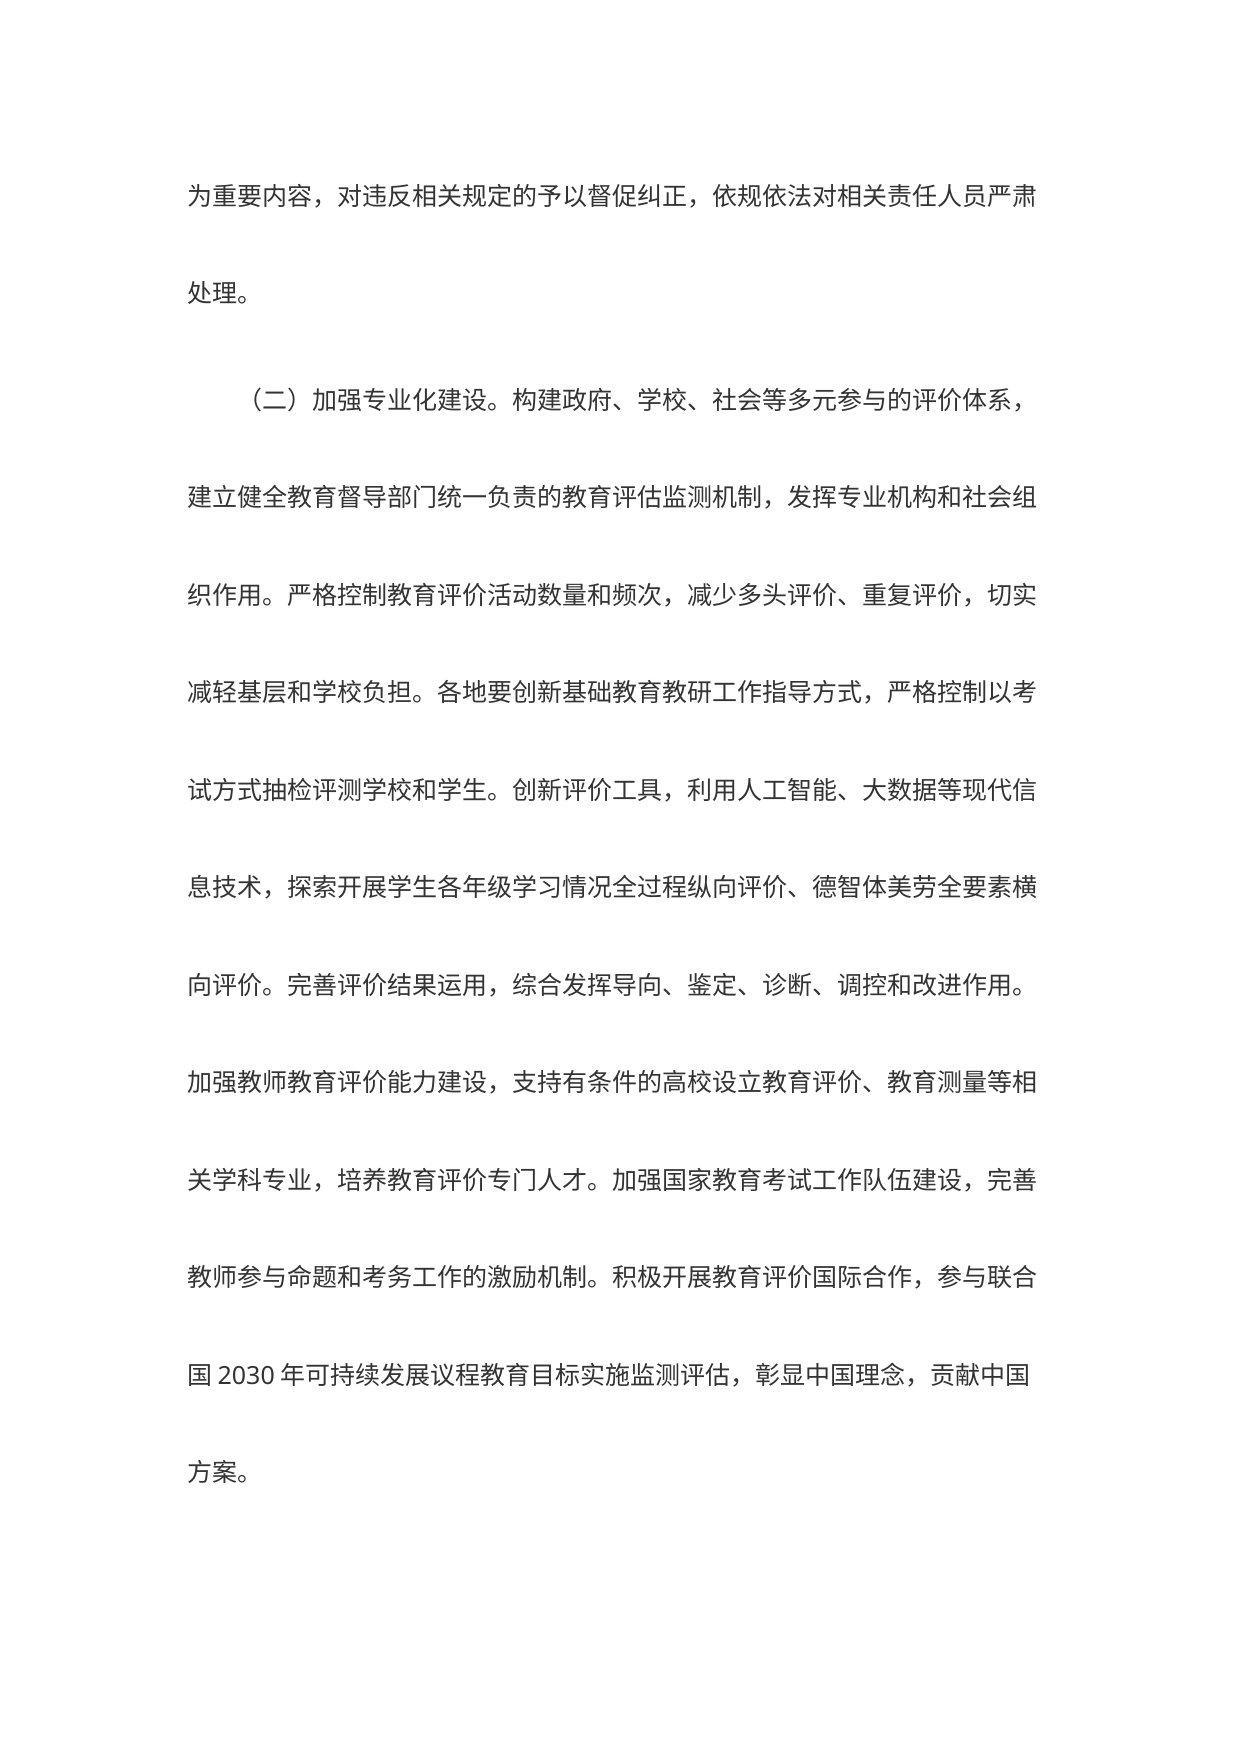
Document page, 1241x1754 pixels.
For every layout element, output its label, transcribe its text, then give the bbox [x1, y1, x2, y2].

text （二）加强专业化建设。构建政府、学校、社会等多元参与的评价体系，建立健全教育督导部门统一负责的教育评估监测机制，发挥专业机构和社会组织作用。严格控制教育评价活动数量和频次，减少多头评价、重复评价，切实减轻基层和学校负担。各地要创新基础教育教研工作指导方式，严格控制以考试方式抽检评测学校和学生。创新评价工具，利用人工智能、大数据等现代信息技术，探索开展学生各年级学习情况全过程纵向评价、德智体美劳全要素横向评价。完善评价结果运用，综合发挥导向、鉴定、诊断、调控和改进作用。加强教师教育评价能力建设，支持有条件的高校设立教育评价、教育测量等相关学科专业，培养教育评价专门人才。加强国家教育考试工作队伍建设，完善教师参与命题和考务工作的激励机制。积极开展教育评价国际合作，参与联合国2030年可持续发展议程教育目标实施监测评估，彰显中国理念，贡献中国方案。 [187, 366, 1053, 1503]
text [187, 162, 1053, 324]
